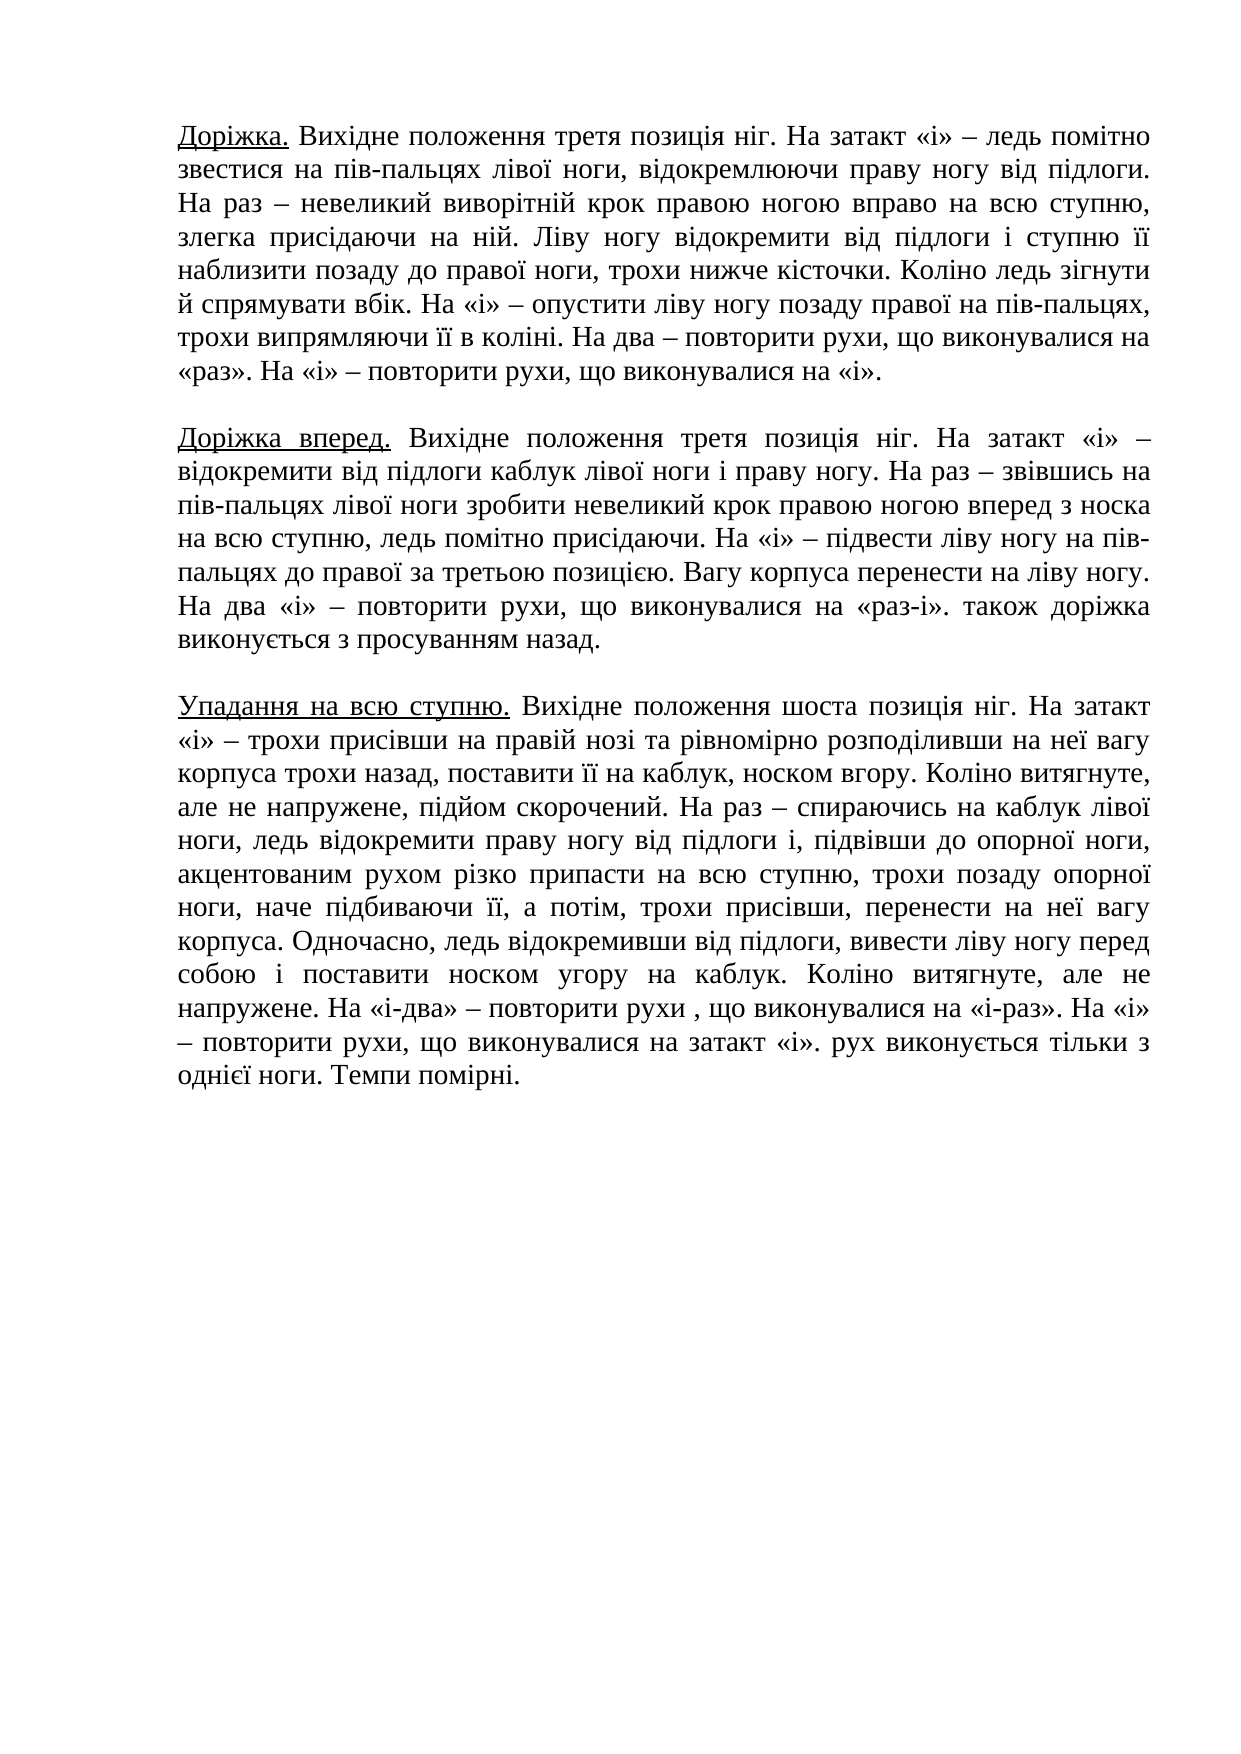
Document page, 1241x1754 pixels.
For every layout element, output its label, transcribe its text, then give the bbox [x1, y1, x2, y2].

text Доріжка. Вихідне положення третя позиція ніг. На затакт «і» – ледь помітно звестися на пів-пальцях лівої ноги, відокремлюючи праву ногу від підлоги. На раз – невеликий виворітній крок правою ногою вправо на всю ступню, злегка присідаючи на ній. Ліву ногу відокремити від підлоги і ступню її наблизити позаду до правої ноги, трохи нижче кісточки. Коліно ледь зігнути й спрямувати вбік. На «і» – опустити ліву ногу позаду правої на пів-пальцях, трохи випрямляючи її в коліні. На два – повторити рухи, що виконувалися на «раз». На «і» – повторити рухи, що виконувалися на «і». [177, 118, 1152, 386]
text Доріжка вперед. Вихідне положення третя позиція ніг. На затакт «і» – відокремити від підлоги каблук лівої ноги і праву ногу. На раз – звівшись на пів-пальцях лівої ноги зробити невеликий крок правою ногою вперед з носка на всю ступню, ледь помітно присідаючи. На «і» – підвести ліву ногу на пів-пальцях до правої за третьою позицією. Вагу корпуса перенести на ліву ногу. На два «і» – повторити рухи, що виконувалися на «раз-і». також доріжка виконується з просуванням назад. [177, 420, 1152, 655]
text Упадання на всю ступню. Вихідне положення шоста позиція ніг. На затакт «і» – трохи присівши на правій нозі та рівномірно розподіливши на неї вагу корпуса трохи назад, поставити її на каблук, носком вгору. Коліно витягнуте, але не напружене, підйом скорочений. На раз – спираючись на каблук лівої ноги, ледь відокремити праву ногу від підлоги і, підвівши до опорної ноги, акцентованим рухом різко припасти на всю ступню, трохи позаду опорної ноги, наче підбиваючи її, а потім, трохи присівши, перенести на неї вагу корпуса. Одночасно, ледь відокремивши від підлоги, вивести ліву ногу перед собою і поставити носком угору на каблук. Коліно витягнуте, але не напружене. На «і-два» – повторити рухи , що виконувалися на «і-раз». На «і» – повторити рухи, що виконувалися на затакт «і». рух виконується тільки з однієї ноги. Темпи помірні. [177, 688, 1152, 1091]
